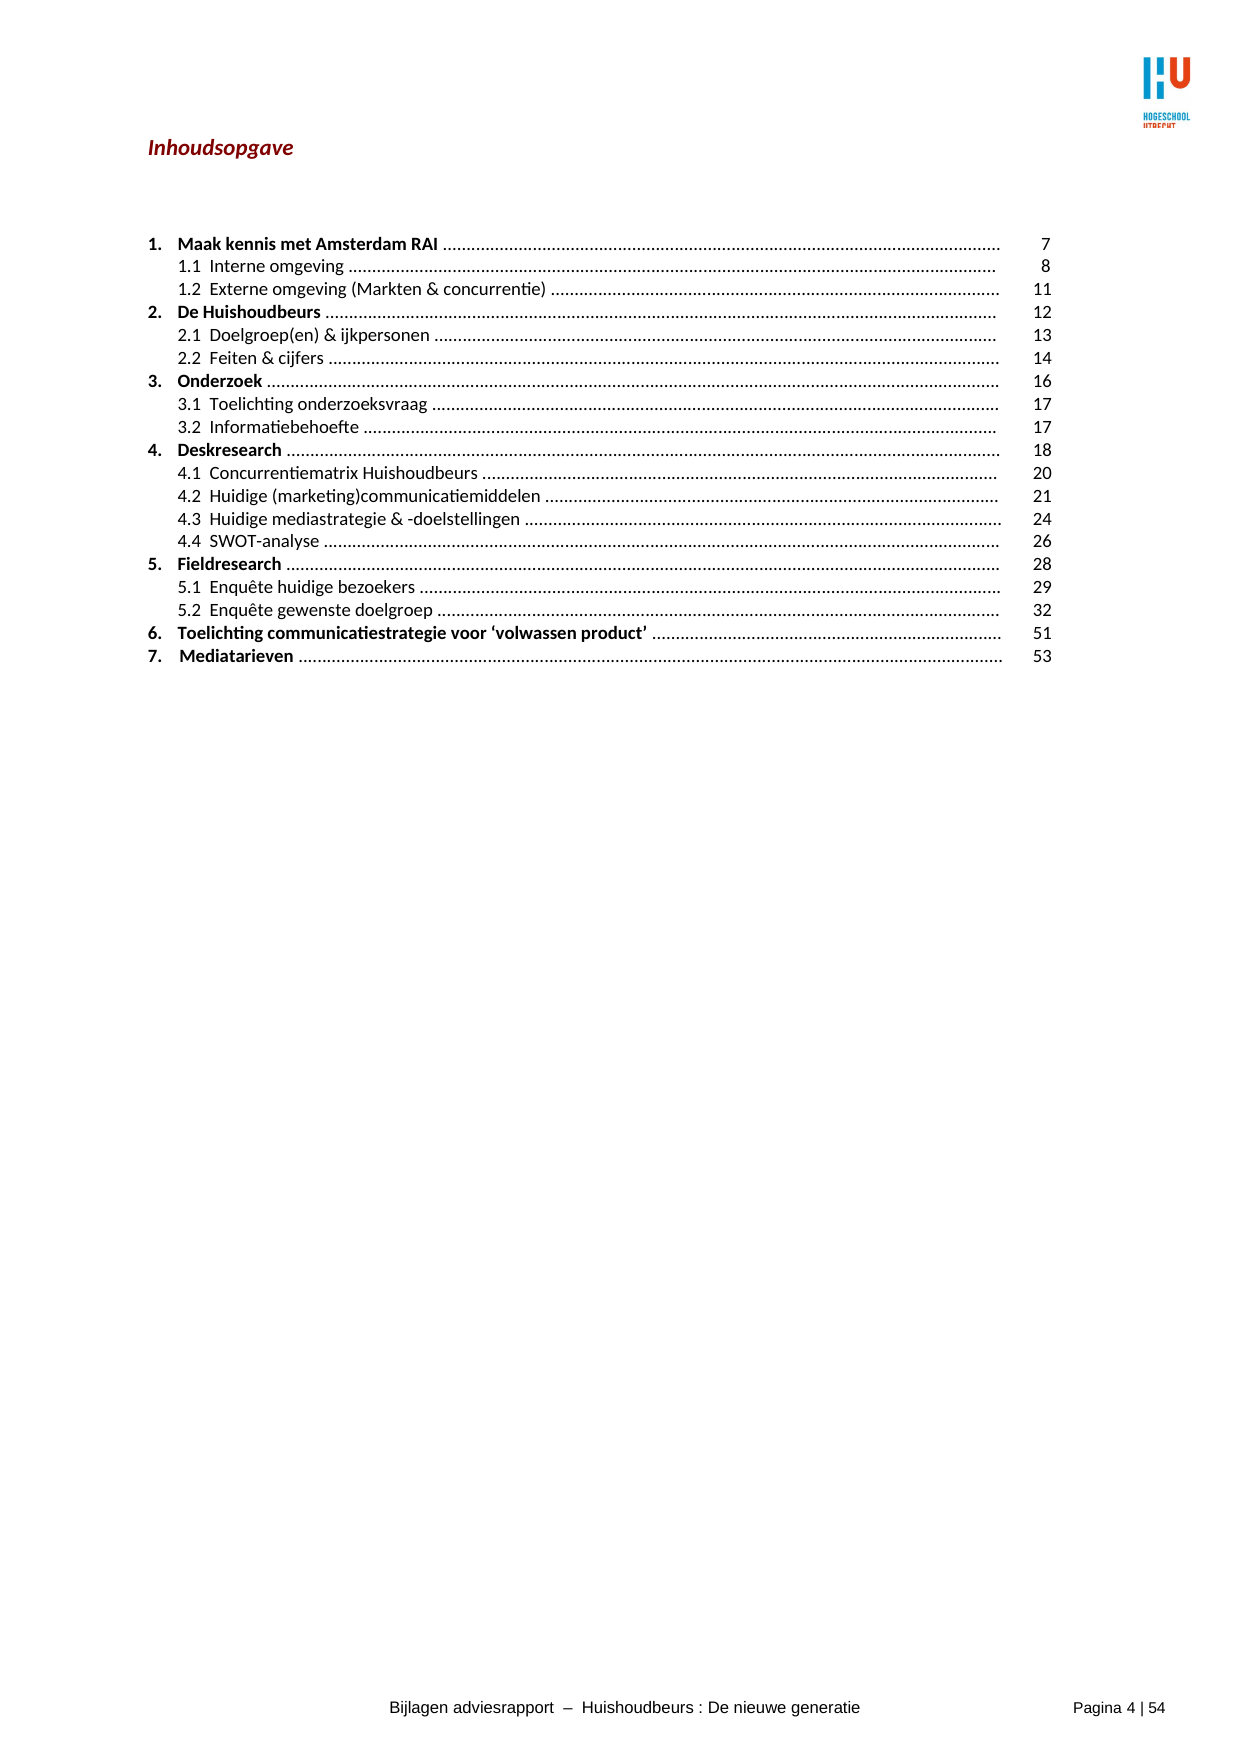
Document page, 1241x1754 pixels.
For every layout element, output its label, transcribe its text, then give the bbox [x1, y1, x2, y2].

text 4.2 Huidige (marketing)communicatiemiddelen ................................................................................................ 21 [148, 484, 1152, 507]
text 1.2 Externe omgeving (Markten & concurrentie) ............................................................................................... 11 [148, 278, 1152, 301]
text 1. Maak kennis met Amsterdam RAI ...................................................................................................................... 7 [148, 232, 1152, 255]
text 5.2 Enquête gewenste doelgroep ....................................................................................................................... 32 [148, 598, 1152, 621]
text 3.2 Informatiebehoefte ...................................................................................................................................... 17 [148, 415, 1152, 438]
text 5. Fieldresearch ....................................................................................................................................................... 28 [148, 553, 1152, 576]
text 2.1 Doelgroep(en) & ijkpersonen ....................................................................................................................... 13 [148, 323, 1152, 346]
text 6. Toelichting communicatiestrategie voor ‘volwassen product’ .......................................................................... 51 [148, 621, 1152, 644]
text 4. Deskresearch ....................................................................................................................................................... 18 [148, 438, 1152, 461]
text 3.1 Toelichting onderzoeksvraag ........................................................................................................................ 17 [148, 392, 1152, 415]
text 7. Mediatarieven ..................................................................................................................................................... 53 [148, 644, 1152, 667]
picture [1141, 56, 1192, 128]
text 2.2 Feiten & cijfers .............................................................................................................................................. 14 [148, 346, 1152, 369]
list 3. Onderzoek ........................................................................................................................................................... 16 [148, 369, 1152, 392]
text 4.1 Concurrentiematrix Huishoudbeurs ............................................................................................................. 20 [148, 461, 1152, 484]
text 5.1 Enquête huidige bezoekers ........................................................................................................................... 29 [148, 576, 1152, 598]
text 2. De Huishoudbeurs .............................................................................................................................................. 12 [148, 301, 1152, 323]
text 4.3 Huidige mediastrategie & -doelstellingen ..................................................................................................... 24 [148, 507, 1152, 530]
text 1.1 Interne omgeving ......................................................................................................................................... 8 [148, 255, 1152, 278]
text 4.4 SWOT-analyse ............................................................................................................................................... 26 [148, 530, 1152, 553]
